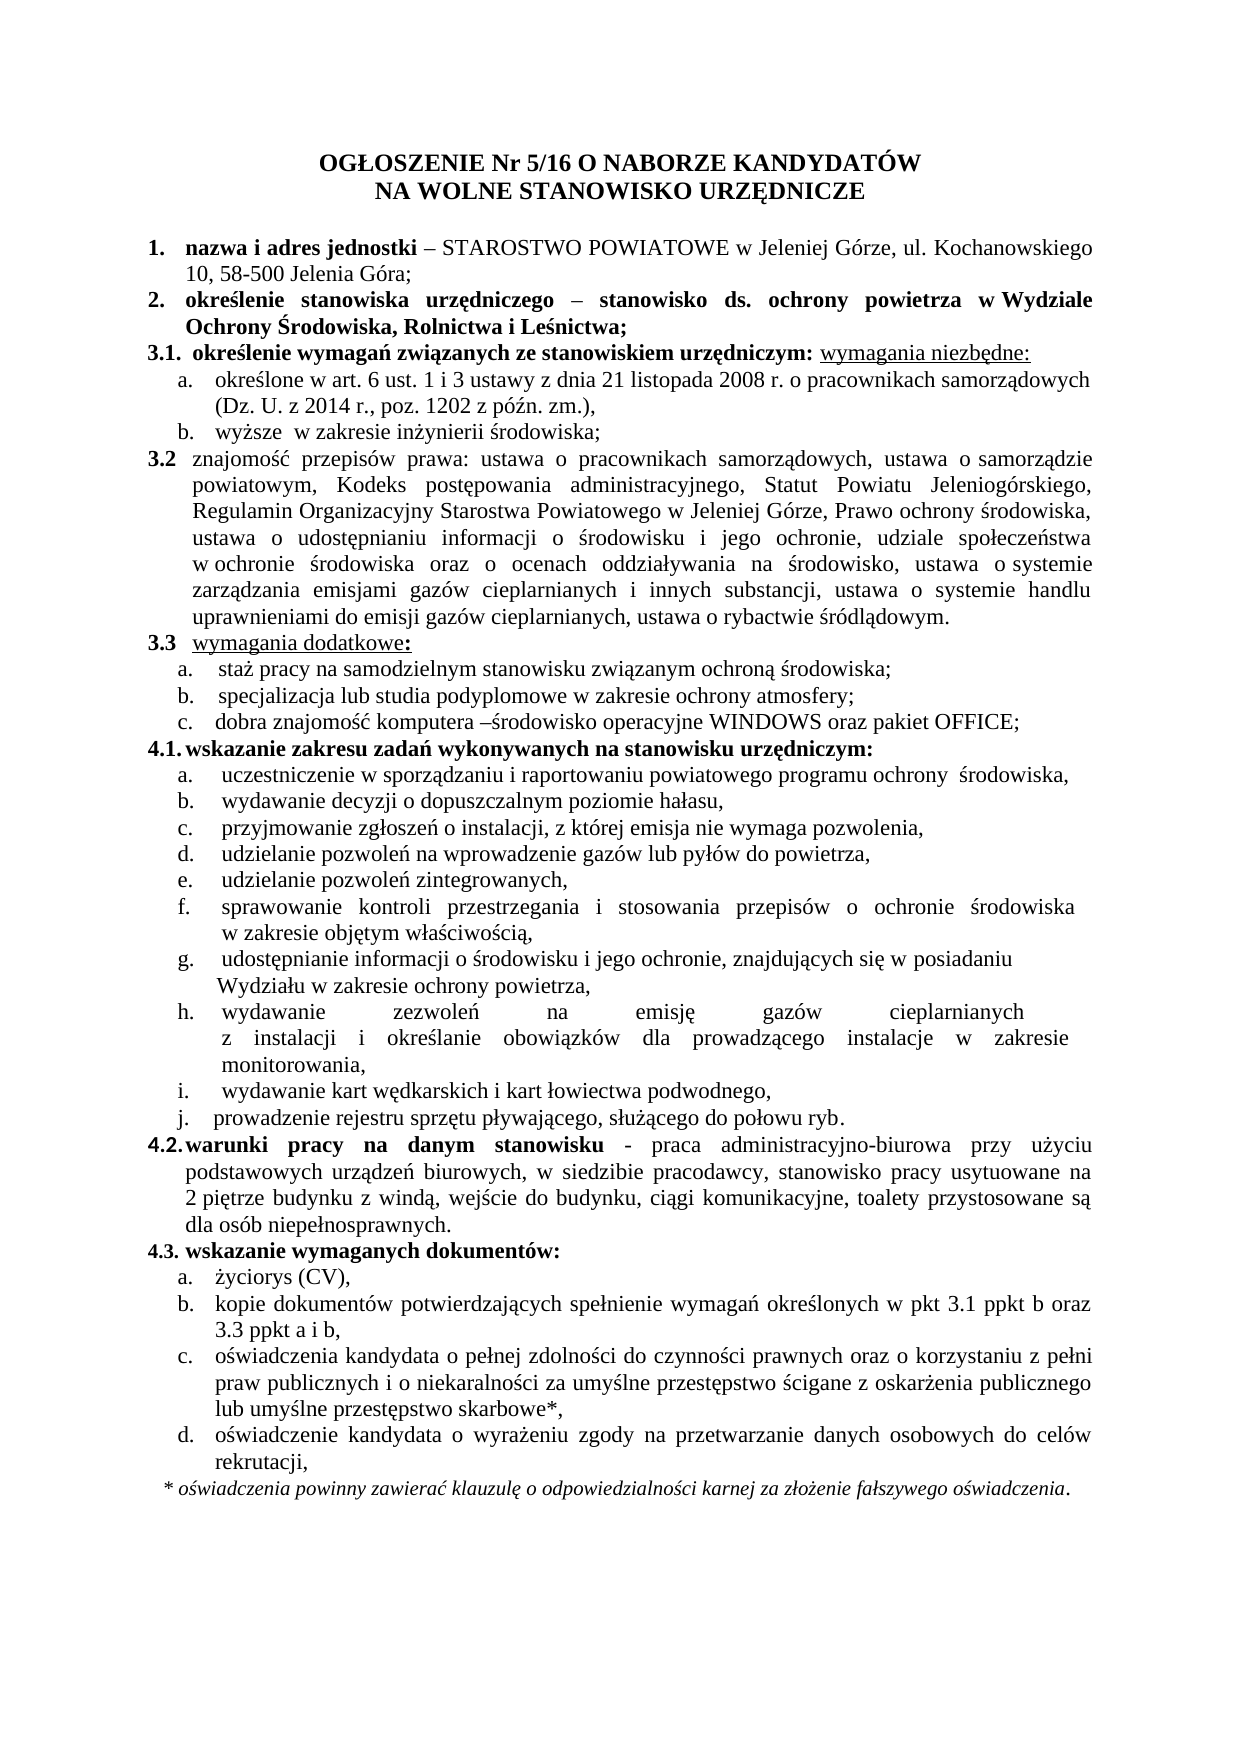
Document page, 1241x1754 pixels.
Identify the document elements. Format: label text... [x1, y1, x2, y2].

list udzielanie pozwoleń na wprowadzenie gazów lub pyłów do powietrza, [177, 840, 1093, 866]
text OGŁOSZENIE Nr 5/16 O NABORZE KANDYDATÓW [148, 148, 1093, 176]
list uczestniczenie w sporządzaniu i raportowaniu powiatowego programu ochrony środowiska, [177, 761, 1093, 787]
list udzielanie pozwoleń zintegrowanych, [177, 866, 1093, 893]
list wymagania dodatkowe: [148, 629, 1093, 656]
list określenie wymagań związanych ze stanowiskiem urzędniczym: wymagania niezbędne: [147, 339, 1093, 366]
list określone w art. 6 ust. 1 i 3 ustawy z dnia 21 listopada 2008 r. o pracownikach samorządowych (Dz. U. z 2014 r., poz. 1202 z późn. zm.), [177, 366, 1093, 418]
list przyjmowanie zgłoszeń o instalacji, z której emisja nie wymaga pozwolenia, [177, 814, 1093, 840]
list sprawowanie kontroli przestrzegania i stosowania przepisów o ochronie środowiska w zakresie objętym właściwością, [177, 893, 1093, 945]
list warunki pracy na danym stanowisku - praca administracyjno-biurowa przy użyciu podstawowych urządzeń biurowych, w siedzibie pracodawcy, stanowisko pracy usytuowane na 2 piętrze budynku z windą, wejście do budynku, ciągi komunikacyjne, toalety przystosowane są dla osób niepełnosprawnych. [148, 1130, 1093, 1237]
list oświadczenie kandydata o wyrażeniu zgody na przetwarzanie danych osobowych do celów rekrutacji, [177, 1421, 1093, 1474]
list prowadzenie rejestru sprzętu pływającego, służącego do połowu ryb. [177, 1103, 1093, 1130]
list wydawanie kart wędkarskich i kart łowiectwa podwodnego, [177, 1077, 1093, 1103]
list wskazanie wymaganych dokumentów: [148, 1237, 1093, 1263]
list staż pracy na samodzielnym stanowisku związanym ochroną środowiska; [177, 656, 1093, 682]
text NA WOLNE STANOWISKO URZĘDNICZE [148, 176, 1093, 205]
list wskazanie zakresu zadań wykonywanych na stanowisku urzędniczym: [148, 734, 1093, 761]
list wydawanie zezwoleń na emisję gazów cieplarnianych z instalacji i określanie obowiązków dla prowadzącego instalacje w zakresie monitorowania, [177, 998, 1093, 1077]
list kopie dokumentów potwierdzających spełnienie wymagań określonych w pkt 3.1 ppkt b oraz 3.3 ppkt a i b, [177, 1290, 1093, 1342]
list oświadczenia kandydata o pełnej zdolności do czynności prawnych oraz o korzystaniu z pełni praw publicznych i o niekaralności za umyślne przestępstwo ścigane z oskarżenia publicznego lub umyślne przestępstwo skarbowe*, [177, 1342, 1093, 1421]
list specjalizacja lub studia podyplomowe w zakresie ochrony atmosfery; [177, 682, 1093, 708]
list określenie stanowiska urzędniczego – stanowisko ds. ochrony powietrza w Wydziale Ochrony Środowiska, Rolnictwa i Leśnictwa; [148, 287, 1093, 339]
list udostępnianie informacji o środowisku i jego ochronie, znajdujących się w posiadaniu [177, 945, 1093, 972]
list wydawanie decyzji o dopuszczalnym poziomie hałasu, [177, 787, 1093, 814]
list * oświadczenia powinny zawierać klauzulę o odpowiedzialności karnej za złożenie fałszywego oświadczenia. [162, 1474, 1093, 1501]
list nazwa i adres jednostki – STAROSTWO POWIATOWE w Jeleniej Górze, ul. Kochanowskiego 10, 58-500 Jelenia Góra; [148, 234, 1093, 287]
list wyższe w zakresie inżynierii środowiska; [177, 418, 1093, 445]
list życiorys (CV), [177, 1263, 1093, 1290]
list dobra znajomość komputera –środowisko operacyjne WINDOWS oraz pakiet OFFICE; [177, 708, 1093, 734]
text Wydziału w zakresie ochrony powietrza, [148, 972, 1093, 998]
list znajomość przepisów prawa: ustawa o pracownikach samorządowych, ustawa o samorządzie powiatowym, Kodeks postępowania administracyjnego, Statut Powiatu Jeleniogórskiego, Regulamin Organizacyjny Starostwa Powiatowego w Jeleniej Górze, Prawo ochrony środowiska, ustawa o udostępnianiu informacji o środowisku i jego ochronie, udziale społeczeństwa w ochronie środowiska oraz o ocenach oddziaływania na środowisko, ustawa o systemie zarządzania emisjami gazów cieplarnianych i innych substancji, ustawa o systemie handlu uprawnieniami do emisji gazów cieplarnianych, ustawa o rybactwie śródlądowym. [148, 445, 1093, 629]
